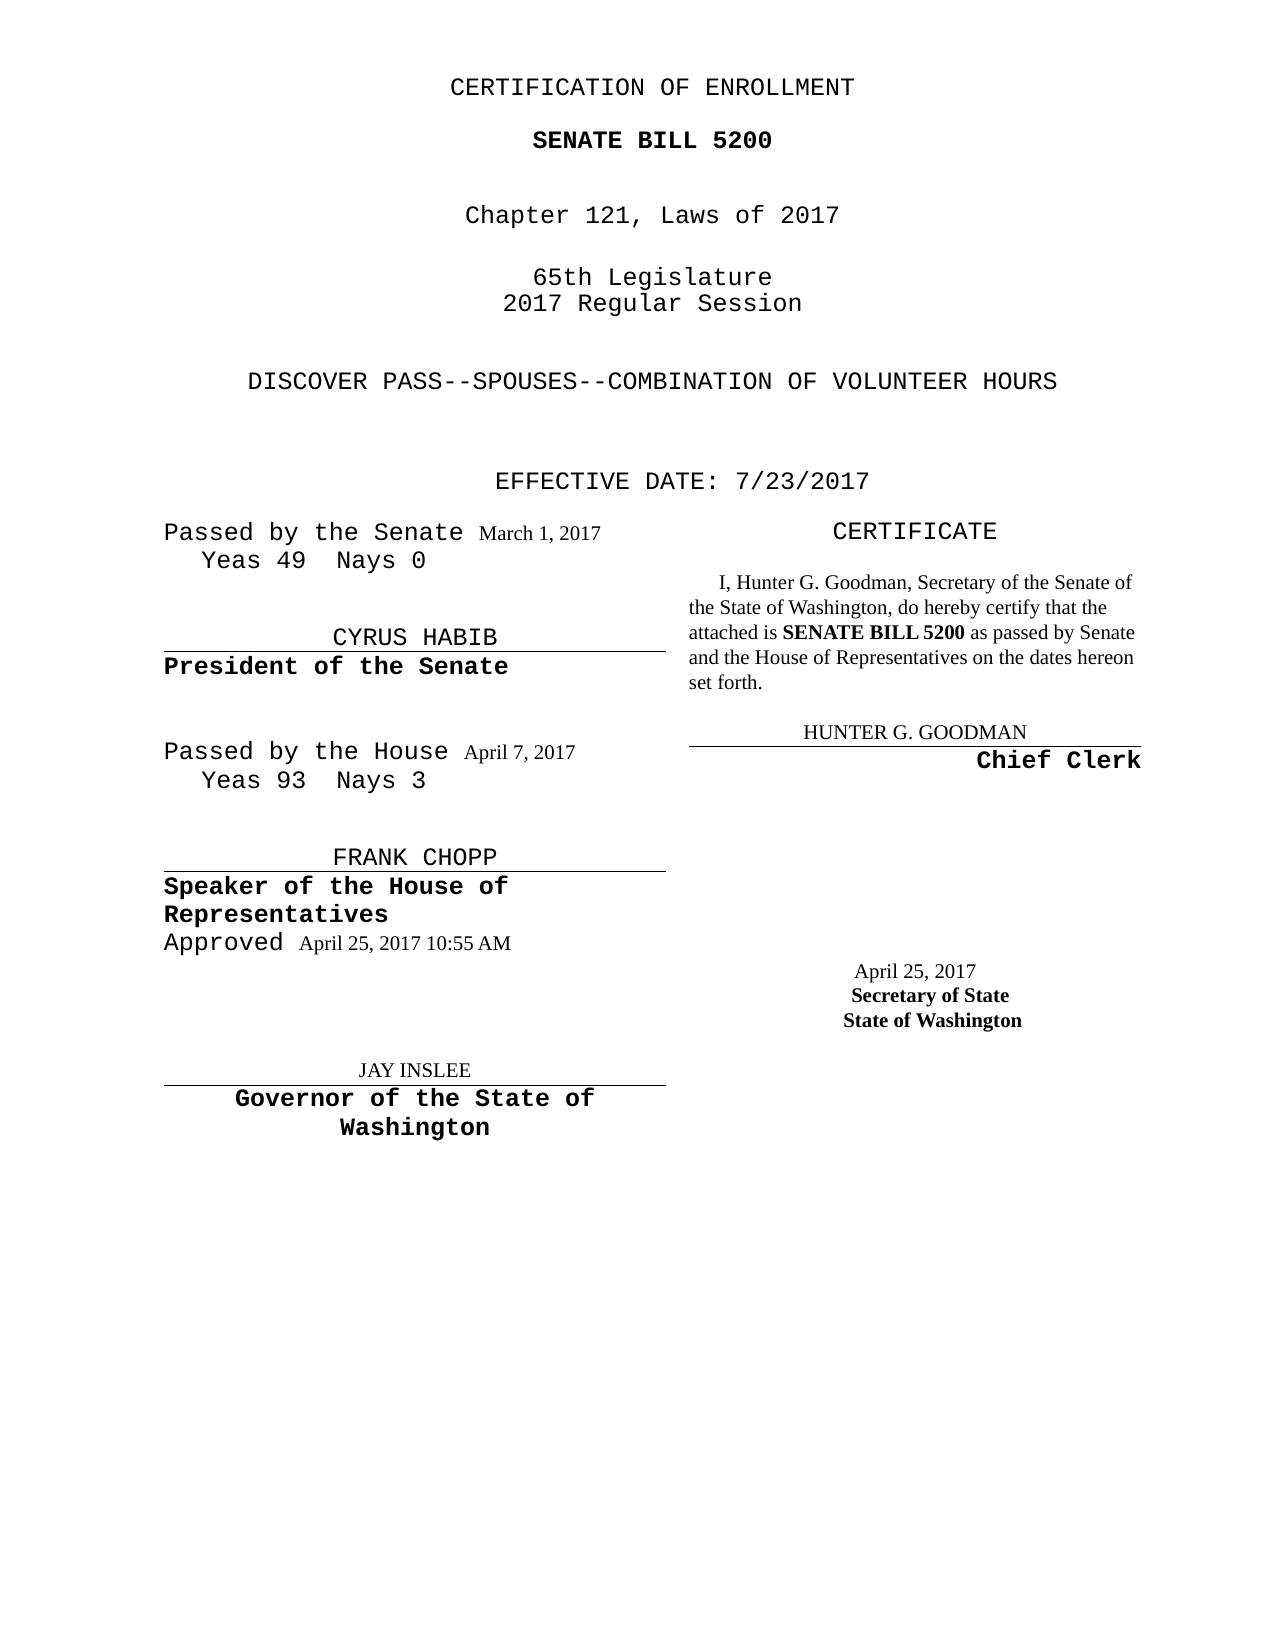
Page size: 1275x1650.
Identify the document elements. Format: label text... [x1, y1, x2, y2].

text EFFECTIVE DATE: 7/23/2017 [135, 469, 1170, 494]
table_cell April 25, 2017 [678, 930, 1152, 983]
table_cell JAY INSLEE Governor of the State of Washington [153, 983, 677, 1143]
text SENATE BILL 5200 [135, 128, 1170, 153]
table_header CERTIFICATE I, Hunter G. Goodman, Secretary of the Senate of the State of Washington, do hereby certify that the attached is SENATE BILL 5200 as passed by Senate and the House of Representatives on the dates hereon set forth. HUNTER G. GOODMAN Chief Clerk [678, 519, 1152, 930]
text 2017 Regular Session [135, 291, 1170, 319]
text 65th Legislature [135, 266, 1170, 291]
table_cell Approved April 25, 2017 10:55 AM [153, 930, 677, 983]
text Chapter 121, Laws of 2017 [135, 203, 1170, 228]
text CERTIFICATION OF ENROLLMENT [135, 75, 1170, 103]
table_cell Secretary of State State of Washington [678, 983, 1152, 1143]
text DISCOVER PASS--SPOUSES--COMBINATION OF VOLUNTEER HOURS [135, 369, 1170, 394]
table_header Passed by the Senate March 1, 2017 Yeas 49 Nays 0 CYRUS HABIB President of the Senate Passed by the House April 7, 2017 Yeas 93 Nays 3 FRANK CHOPP Speaker of the House of Representatives [153, 519, 677, 930]
